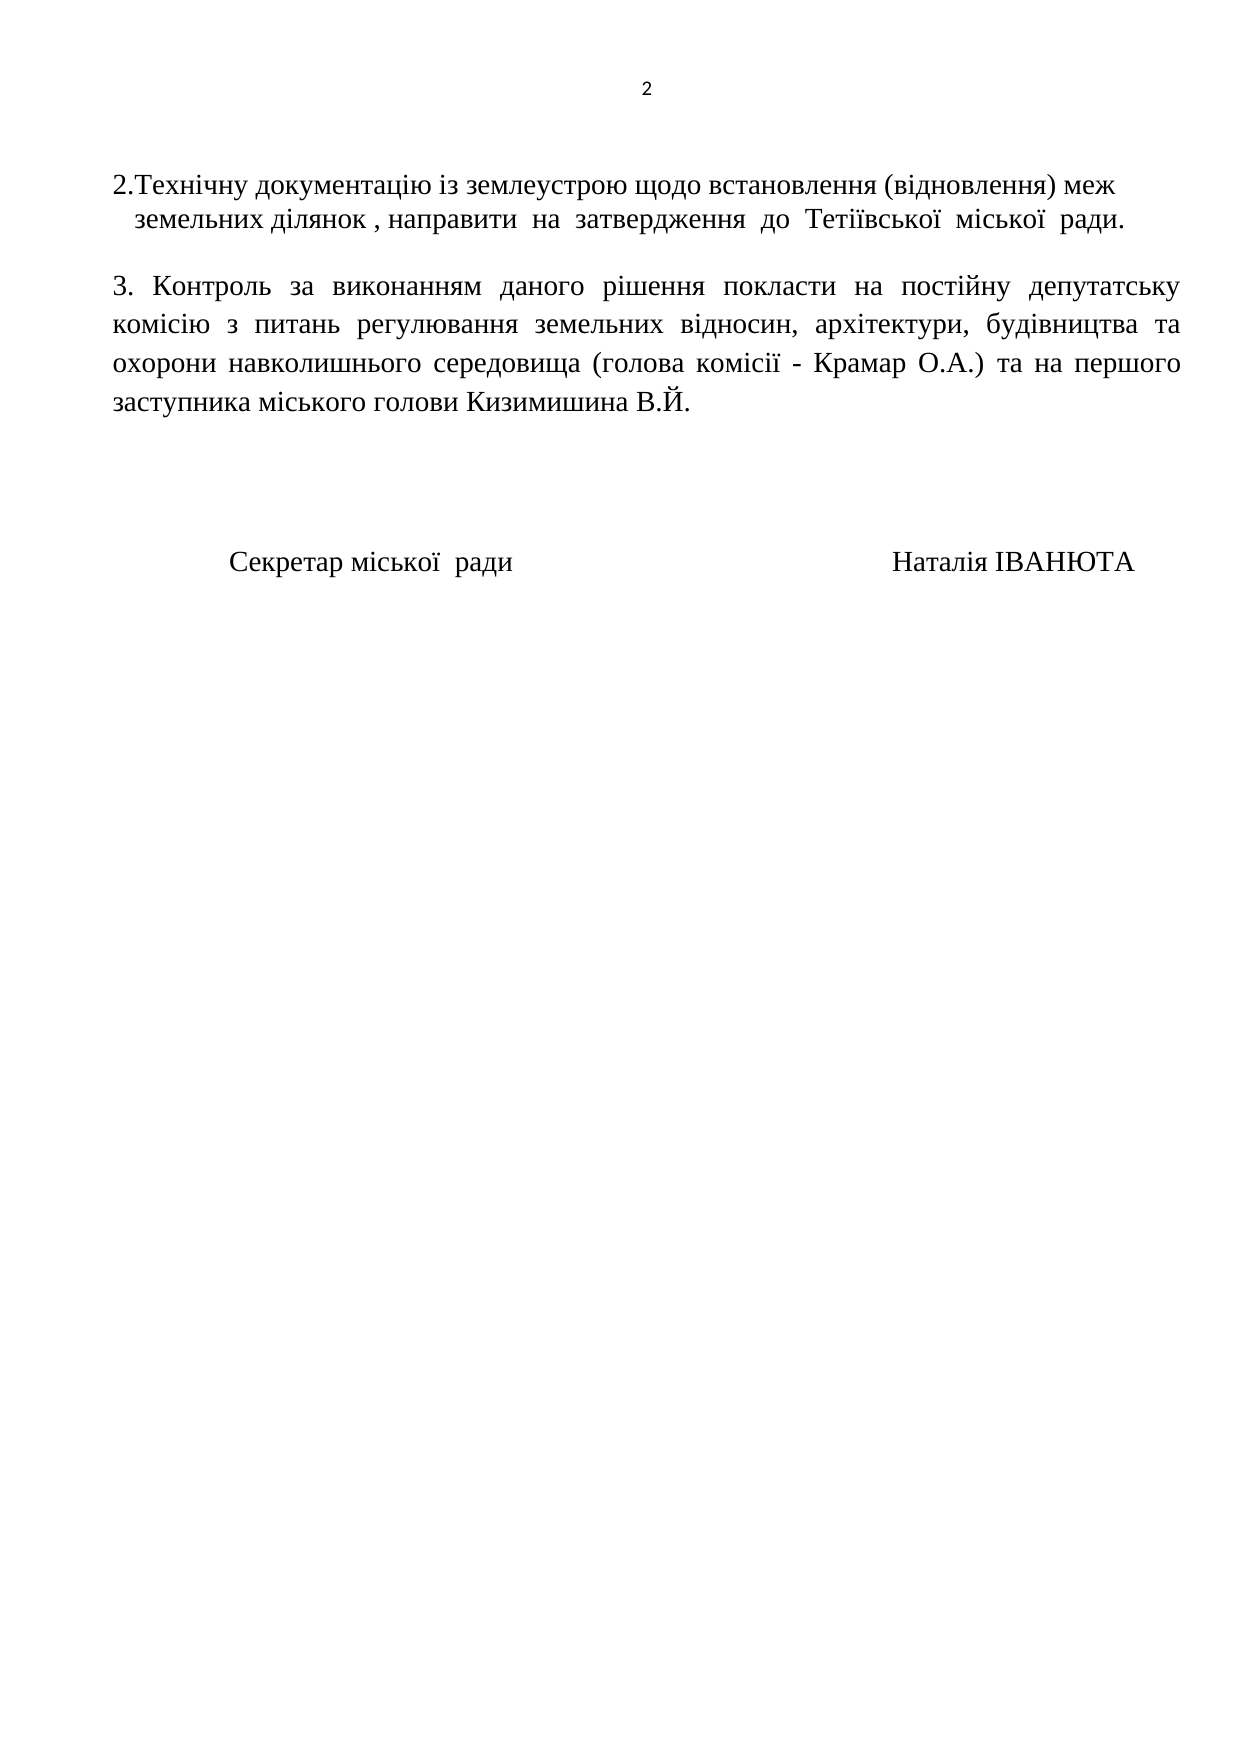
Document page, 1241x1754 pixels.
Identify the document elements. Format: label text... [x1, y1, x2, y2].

text 2.Технічну документацію із землеустрою щодо встановлення (відновлення) меж [112, 167, 1210, 201]
text Секретар міської ради Наталія ІВАНЮТА [112, 544, 1190, 577]
text 3. Контроль за виконанням даного рішення покласти на постійну депутатську комісію з питань регулювання земельних відносин, архітектури, будівництва та охорони навколишнього середовища (голова комісії - Крамар О.А.) та на першого заступника міського голови Кизимишина В.Й. [112, 268, 1181, 417]
text земельних ділянок , направити на затвердження до Тетіївської міської ради. [112, 201, 1210, 234]
